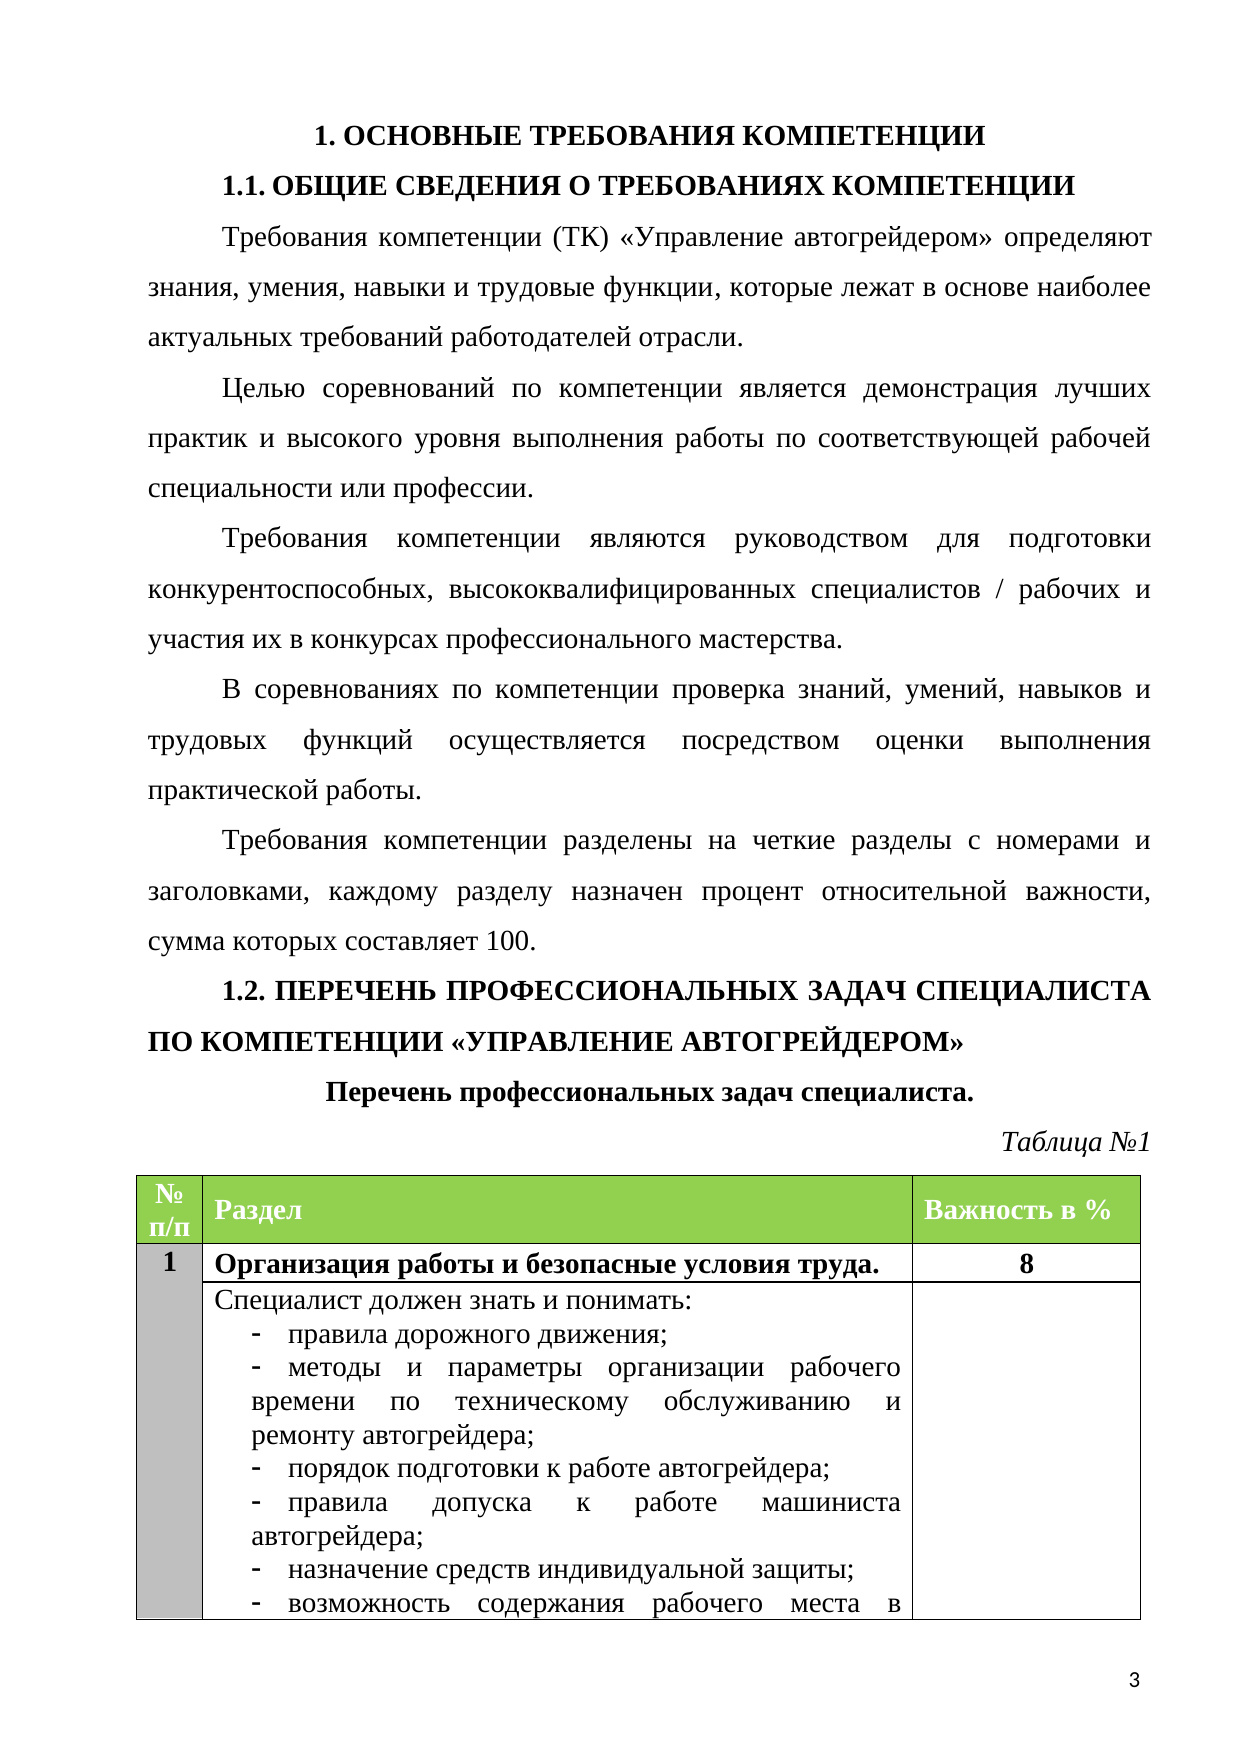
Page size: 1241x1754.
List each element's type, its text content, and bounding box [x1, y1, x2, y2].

text Таблица №1 [148, 1124, 1152, 1158]
table_cell 1 [137, 1244, 202, 1618]
table_cell [913, 1283, 1140, 1618]
table_cell 8 [913, 1244, 1140, 1281]
subtitle 1. ОСНОВНЫЕ ТРЕБОВАНИЯ КОМПЕТЕНЦИИ [148, 118, 1152, 152]
text Требования компетенции являются руководством для подготовки конкурентоспособных, высококвалифицированных специалистов / рабочих и участия их в конкурсах профессионального мастерства. [148, 521, 1152, 655]
subtitle 1.1. ОБЩИЕ СВЕДЕНИЯ О ТРЕБОВАНИЯХ КОМПЕТЕНЦИИ [148, 168, 1152, 202]
subtitle 1.2. ПЕРЕЧЕНЬ ПРОФЕССИОНАЛЬНЫХ ЗАДАЧ СПЕЦИАЛИСТА ПО КОМПЕТЕНЦИИ «УПРАВЛЕНИЕ АВТОГРЕЙДЕРОМ» [148, 973, 1152, 1057]
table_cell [203, 1283, 912, 1618]
text В соревнованиях по компетенции проверка знаний, умений, навыков и трудовых функций осуществляется посредством оценки выполнения практической работы. [148, 672, 1152, 806]
text Целью соревнований по компетенции является демонстрация лучших практик и высокого уровня выполнения работы по соответствующей рабочей специальности или профессии. [148, 370, 1152, 504]
table_header Важность в % [913, 1176, 1140, 1243]
table_cell Организация работы и безопасные условия труда. [203, 1244, 912, 1281]
text Перечень профессиональных задач специалиста. [148, 1074, 1152, 1108]
table_header Раздел [203, 1176, 912, 1243]
text Требования компетенции (ТК) «Управление автогрейдером» определяют знания, умения, навыки и трудовые функции, которые лежат в основе наиболее актуальных требований работодателей отрасли. [148, 219, 1152, 353]
table_header № п/п [137, 1176, 202, 1243]
text Требования компетенции разделены на четкие разделы с номерами и заголовками, каждому разделу назначен процент относительной важности, сумма которых составляет 100. [148, 822, 1152, 957]
